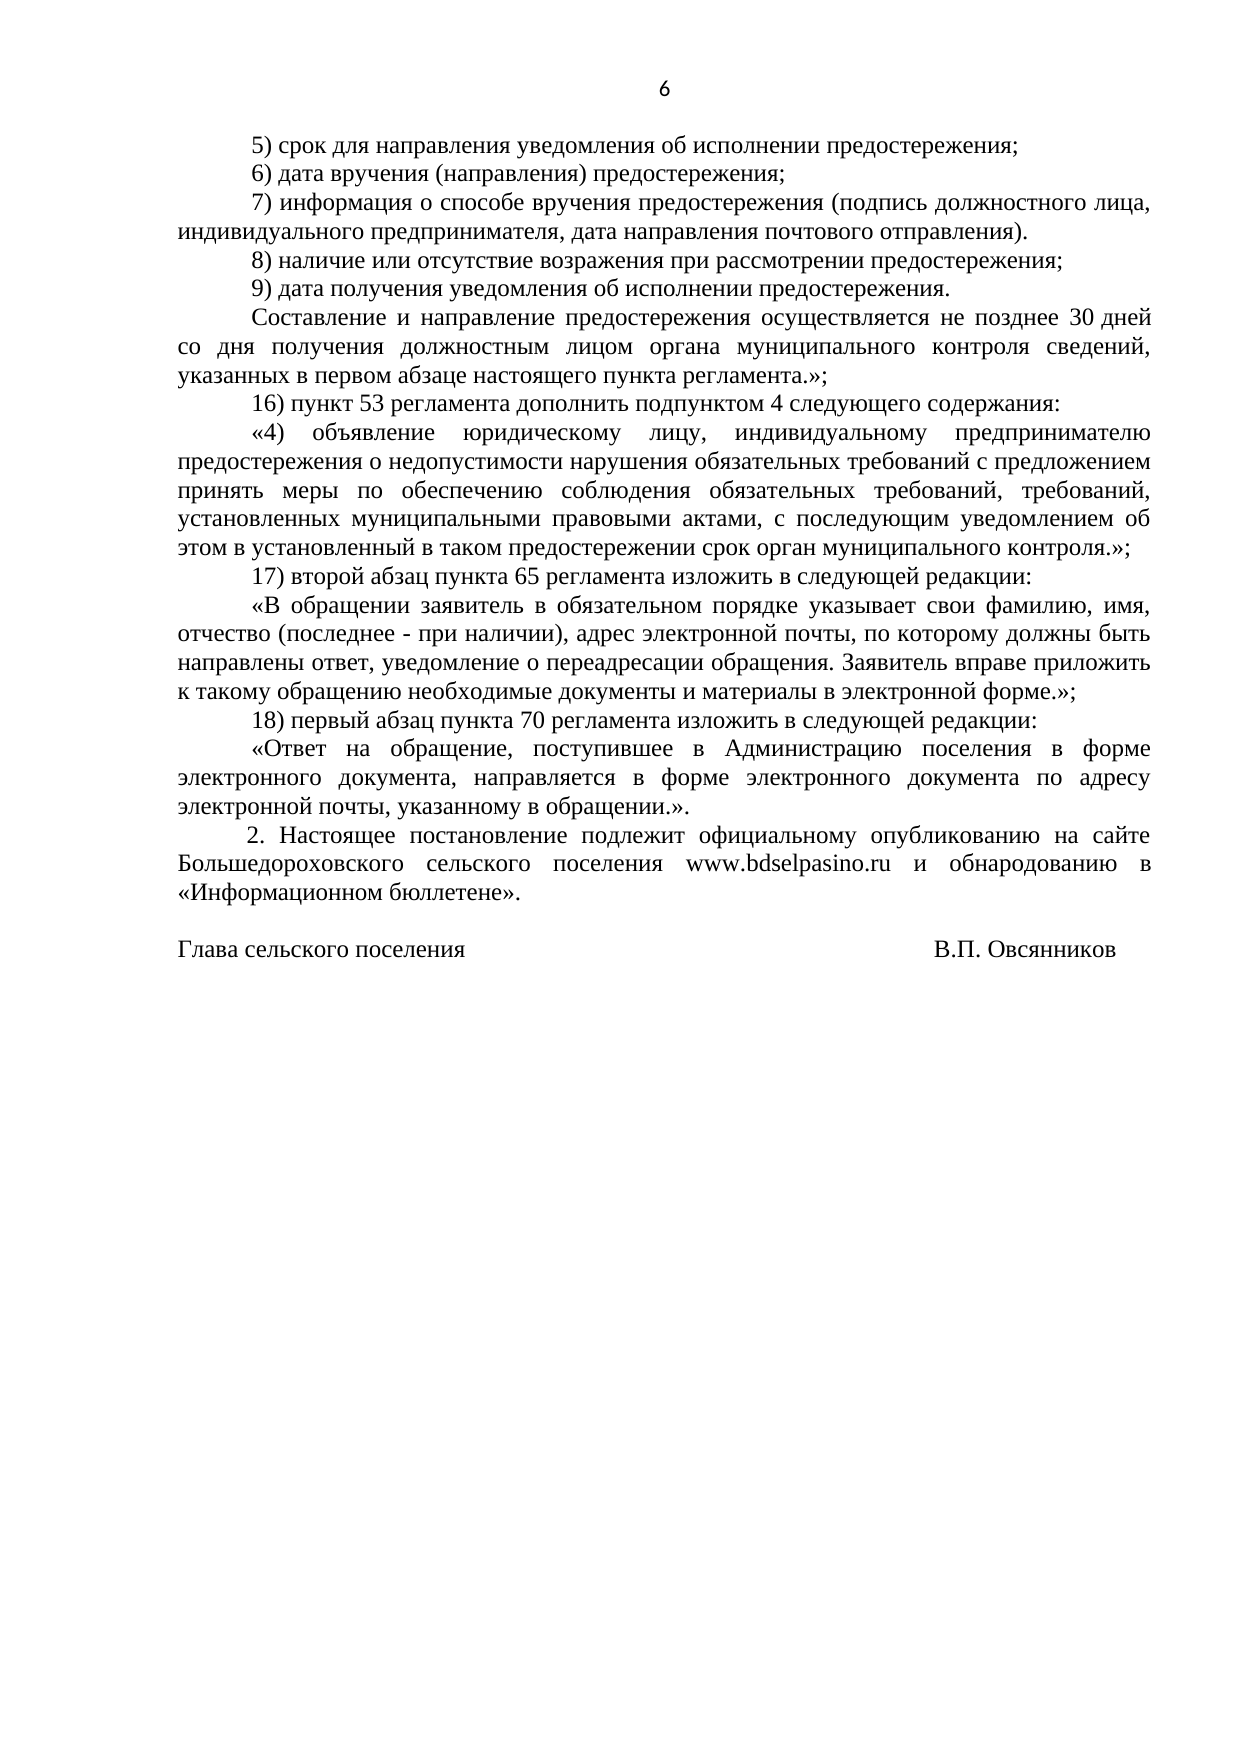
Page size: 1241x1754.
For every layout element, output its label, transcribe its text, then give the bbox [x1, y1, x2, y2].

text «В обращении заявитель в обязательном порядке указывает свои фамилию, имя, отчество (последнее - при наличии), адрес электронной почты, по которому должны быть направлены ответ, уведомление о переадресации обращения. Заявитель вправе приложить к такому обращению необходимые документы и материалы в электронной форме.»; [177, 590, 1152, 705]
text «4) объявление юридическому лицу, индивидуальному предпринимателю предостережения о недопустимости нарушения обязательных требований с предложением принять меры по обеспечению соблюдения обязательных требований, требований, установленных муниципальными правовыми актами, с последующим уведомлением об этом в установленный в таком предостережении срок орган муниципального контроля.»; [177, 417, 1152, 561]
text «Ответ на обращение, поступившее в Администрацию поселения в форме электронного документа, направляется в форме электронного документа по адресу электронной почты, указанному в обращении.». [177, 733, 1152, 820]
text 7) информация о способе вручения предостережения (подпись должностного лица, индивидуального предпринимателя, дата направления почтового отправления). [177, 187, 1152, 245]
text 17) второй абзац пункта 65 регламента изложить в следующей редакции: [177, 561, 1152, 590]
text 6) дата вручения (направления) предостережения; [177, 158, 1152, 187]
text 18) первый абзац пункта 70 регламента изложить в следующей редакции: [177, 705, 1152, 733]
text 16) пункт 53 регламента дополнить подпунктом 4 следующего содержания: [177, 388, 1152, 417]
text Глава сельского поселения В.П. Овсянников [177, 934, 1152, 963]
text Составление и направление предостережения осуществляется не позднее 30 дней со дня получения должностным лицом органа муниципального контроля сведений, указанных в первом абзаце настоящего пункта регламента.»; [177, 302, 1152, 388]
text 9) дата получения уведомления об исполнении предостережения. [177, 273, 1152, 302]
text 5) срок для направления уведомления об исполнении предостережения; [177, 130, 1152, 158]
text 2. Настоящее постановление подлежит официальному опубликованию на сайте Большедороховского сельского поселения www.bdselpasino.ru и обнародованию в «Информационном бюллетене». [177, 820, 1152, 906]
text 8) наличие или отсутствие возражения при рассмотрении предостережения; [177, 245, 1152, 273]
